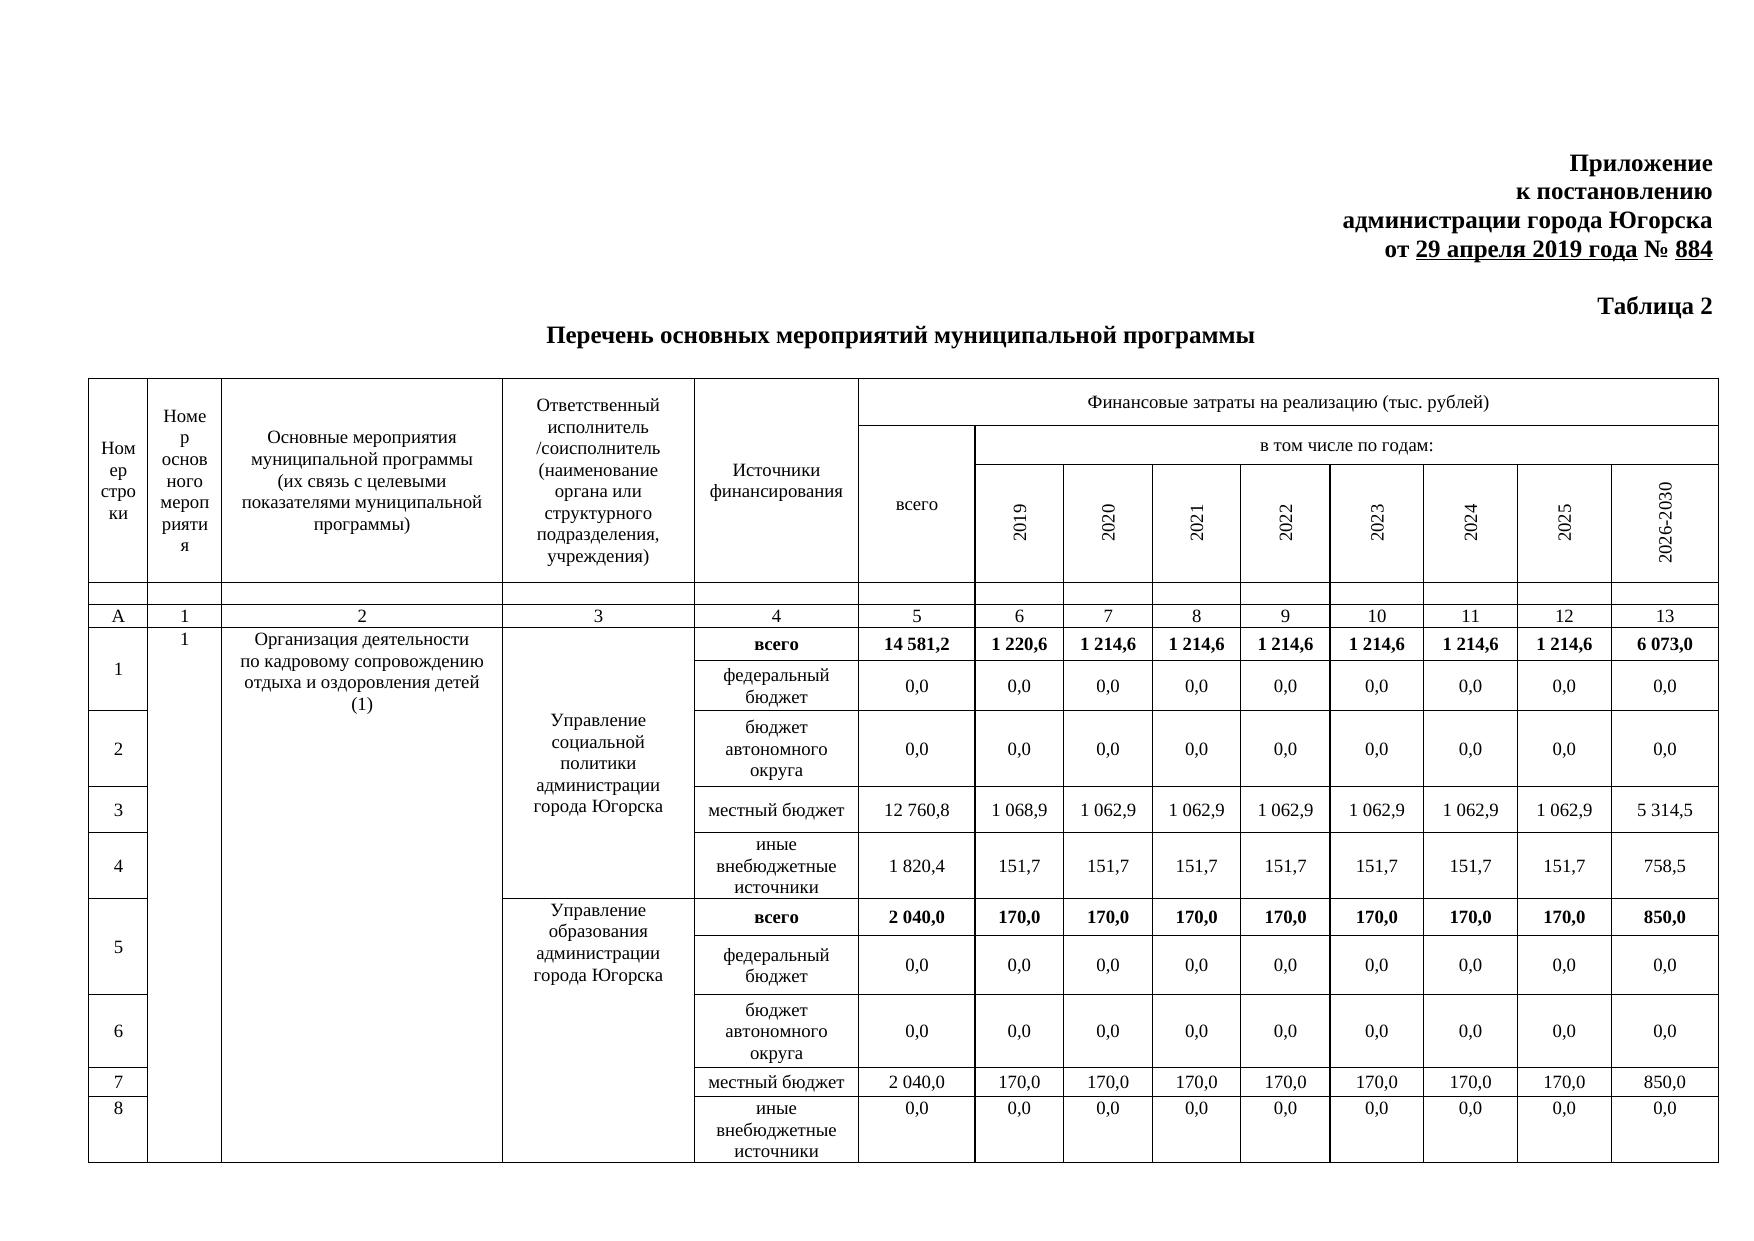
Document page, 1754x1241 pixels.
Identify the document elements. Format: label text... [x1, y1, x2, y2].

table_cell 0,0 [1331, 995, 1423, 1067]
table_cell 2 [89, 711, 147, 786]
table_cell Управление образования администрации города Югорска [503, 899, 694, 1162]
table_cell 850,0 [1612, 1068, 1718, 1096]
table_cell 1 [148, 628, 221, 1162]
table_cell 0,0 [1518, 936, 1611, 994]
table_cell 0,0 [1612, 995, 1718, 1067]
table_cell 0,0 [976, 936, 1063, 994]
table_cell 0,0 [1612, 1097, 1718, 1162]
table_cell 0,0 [1241, 1097, 1329, 1162]
table_cell 1 062,9 [1331, 787, 1423, 832]
text к постановлению [89, 176, 1713, 205]
table_cell 0,0 [1153, 1097, 1240, 1162]
table_cell 14 581,2 [859, 628, 974, 660]
table_cell 0,0 [1153, 711, 1240, 786]
table_cell 2023 [1331, 465, 1423, 582]
table_cell 170,0 [976, 1068, 1063, 1096]
table_cell 758,5 [1612, 833, 1718, 898]
table_cell 0,0 [859, 661, 974, 710]
table_cell 151,7 [1424, 833, 1517, 898]
table_cell 6 073,0 [1612, 628, 1718, 660]
table_cell [222, 583, 502, 604]
table_cell 151,7 [1153, 833, 1240, 898]
table_cell 0,0 [1241, 661, 1329, 710]
table_cell 0,0 [1518, 1097, 1611, 1162]
table_cell бюджет автономного округа [695, 711, 858, 786]
table_cell 0,0 [1424, 1097, 1517, 1162]
table_cell 1 214,6 [1241, 628, 1329, 660]
table_cell 7 [89, 1068, 147, 1096]
text от 29 апреля 2019 года № 884 [89, 234, 1713, 263]
table_cell 9 [1241, 605, 1329, 627]
table_cell 12 760,8 [859, 787, 974, 832]
table_cell 1 214,6 [1424, 628, 1517, 660]
table_cell 0,0 [1424, 661, 1517, 710]
table_header Основные мероприятия муниципальной программы (их связь с целевыми показателями муниципальной программы) [222, 379, 502, 582]
table_cell 6 [89, 995, 147, 1067]
table_cell [1331, 583, 1423, 604]
table_cell 2024 [1424, 465, 1517, 582]
table_cell 0,0 [1331, 936, 1423, 994]
table_cell 5 [89, 899, 147, 994]
table_cell 0,0 [1241, 711, 1329, 786]
table_cell 0,0 [1518, 995, 1611, 1067]
table_cell 2025 [1518, 465, 1611, 582]
table_cell 151,7 [1518, 833, 1611, 898]
table_cell 0,0 [976, 711, 1063, 786]
table_cell 0,0 [1518, 661, 1611, 710]
table_cell 170,0 [1518, 899, 1611, 935]
table_cell иные внебюджетные источники [695, 1097, 858, 1162]
text администрации города Югорска [89, 205, 1713, 234]
table_cell 1 [148, 605, 221, 627]
table_cell всего [859, 426, 974, 582]
table_cell федеральный бюджет [695, 936, 858, 994]
text Перечень основных мероприятий муниципальной программы [89, 320, 1713, 349]
table_cell 7 [1064, 605, 1152, 627]
table_cell 11 [1424, 605, 1517, 627]
table_cell 151,7 [976, 833, 1063, 898]
table_cell 13 [1612, 605, 1718, 627]
table_cell 1 068,9 [976, 787, 1063, 832]
table_cell [859, 583, 974, 604]
table_cell Организация деятельности по кадровому сопровождению отдыха и оздоровления детей (1) [222, 628, 502, 1162]
table_cell федеральный бюджет [695, 661, 858, 710]
table_cell 3 [89, 787, 147, 832]
table_cell 0,0 [1064, 1097, 1152, 1162]
table_cell 0,0 [1424, 936, 1517, 994]
table_cell 170,0 [1241, 1068, 1329, 1096]
text Приложение [89, 148, 1713, 176]
table_cell местный бюджет [695, 787, 858, 832]
table_header Финансовые затраты на реализацию (тыс. рублей) [859, 379, 1718, 425]
table_cell 0,0 [1064, 711, 1152, 786]
table_cell 0,0 [1064, 936, 1152, 994]
table_cell 1 [89, 628, 147, 710]
table_cell 1 062,9 [1518, 787, 1611, 832]
table_cell [1241, 583, 1329, 604]
table_cell 2 [222, 605, 502, 627]
table_cell иные внебюджетные источники [695, 833, 858, 898]
table_cell 0,0 [976, 1097, 1063, 1162]
table_cell 2 040,0 [859, 1068, 974, 1096]
table_cell 0,0 [1424, 995, 1517, 1067]
table_cell 151,7 [1241, 833, 1329, 898]
table_cell всего [695, 628, 858, 660]
table_cell [976, 583, 1063, 604]
table_header Номер строки [89, 379, 147, 582]
table_cell [1612, 583, 1718, 604]
table_header Номер основного мероприятия [148, 379, 221, 582]
table_cell 170,0 [1518, 1068, 1611, 1096]
table_cell 1 062,9 [1064, 787, 1152, 832]
table_cell 170,0 [1331, 899, 1423, 935]
table_cell 170,0 [1331, 1068, 1423, 1096]
table_cell 0,0 [976, 661, 1063, 710]
table_cell [1153, 583, 1240, 604]
table_cell 170,0 [1064, 1068, 1152, 1096]
table_cell 0,0 [1064, 661, 1152, 710]
table_cell 0,0 [859, 1097, 974, 1162]
table_cell Управление социальной политики администрации города Югорска [503, 628, 694, 898]
table_cell [695, 583, 858, 604]
table_cell 1 214,6 [1064, 628, 1152, 660]
table_cell [503, 583, 694, 604]
table_cell [1424, 583, 1517, 604]
table_cell 0,0 [1153, 936, 1240, 994]
table_cell 0,0 [1612, 936, 1718, 994]
table_cell 0,0 [1153, 661, 1240, 710]
table_cell всего [695, 899, 858, 935]
table_cell 1 214,6 [1518, 628, 1611, 660]
table_cell 151,7 [1331, 833, 1423, 898]
table_cell 2022 [1241, 465, 1329, 582]
table_cell 2020 [1064, 465, 1152, 582]
table_cell 5 [859, 605, 974, 627]
table_cell 170,0 [976, 899, 1063, 935]
table_cell 0,0 [1331, 711, 1423, 786]
table_cell 0,0 [1153, 995, 1240, 1067]
table_cell 170,0 [1064, 899, 1152, 935]
table_cell 1 062,9 [1424, 787, 1517, 832]
table_cell 2019 [976, 465, 1063, 582]
table_cell 0,0 [859, 711, 974, 786]
table_cell [148, 583, 221, 604]
table_cell 0,0 [1064, 995, 1152, 1067]
table_cell бюджет автономного округа [695, 995, 858, 1067]
table_cell 0,0 [859, 995, 974, 1067]
table_cell 0,0 [1241, 995, 1329, 1067]
table_cell 0,0 [1331, 661, 1423, 710]
table_cell [1064, 583, 1152, 604]
table_header Источники финансирования [695, 379, 858, 582]
table_cell 2021 [1153, 465, 1240, 582]
table_cell 8 [89, 1097, 147, 1162]
text Таблица 2 [89, 291, 1713, 320]
table_cell 1 220,6 [976, 628, 1063, 660]
table_cell 4 [89, 833, 147, 898]
table_cell 170,0 [1153, 899, 1240, 935]
table_cell 5 314,5 [1612, 787, 1718, 832]
table_cell 1 062,9 [1153, 787, 1240, 832]
table_cell [89, 583, 147, 604]
table_cell 4 [695, 605, 858, 627]
table_cell 0,0 [1612, 711, 1718, 786]
table_cell 8 [1153, 605, 1240, 627]
table_cell 1 062,9 [1241, 787, 1329, 832]
table_cell 6 [976, 605, 1063, 627]
table_cell 0,0 [1331, 1097, 1423, 1162]
table_cell 0,0 [859, 936, 974, 994]
table_cell 0,0 [1241, 936, 1329, 994]
table_cell 2 040,0 [859, 899, 974, 935]
table_cell 850,0 [1612, 899, 1718, 935]
table_cell 3 [503, 605, 694, 627]
table_cell 12 [1518, 605, 1611, 627]
table_cell 1 214,6 [1331, 628, 1423, 660]
table_cell 0,0 [1424, 711, 1517, 786]
table_cell местный бюджет [695, 1068, 858, 1096]
table_cell [1518, 583, 1611, 604]
table_cell 2026-2030 [1612, 465, 1718, 582]
table_cell 1 214,6 [1153, 628, 1240, 660]
table_header Ответственный исполнитель /соисполнитель (наименование органа или структурного подразделения, учреждения) [503, 379, 694, 582]
table_cell 0,0 [1612, 661, 1718, 710]
table_cell 170,0 [1424, 1068, 1517, 1096]
table_cell 151,7 [1064, 833, 1152, 898]
table_cell 10 [1331, 605, 1423, 627]
table_cell в том числе по годам: [976, 426, 1718, 464]
table_cell 170,0 [1424, 899, 1517, 935]
table_cell 0,0 [976, 995, 1063, 1067]
table_cell 1 820,4 [859, 833, 974, 898]
table_cell 0,0 [1518, 711, 1611, 786]
table_cell 170,0 [1153, 1068, 1240, 1096]
table_cell 170,0 [1241, 899, 1329, 935]
table_cell А [89, 605, 147, 627]
